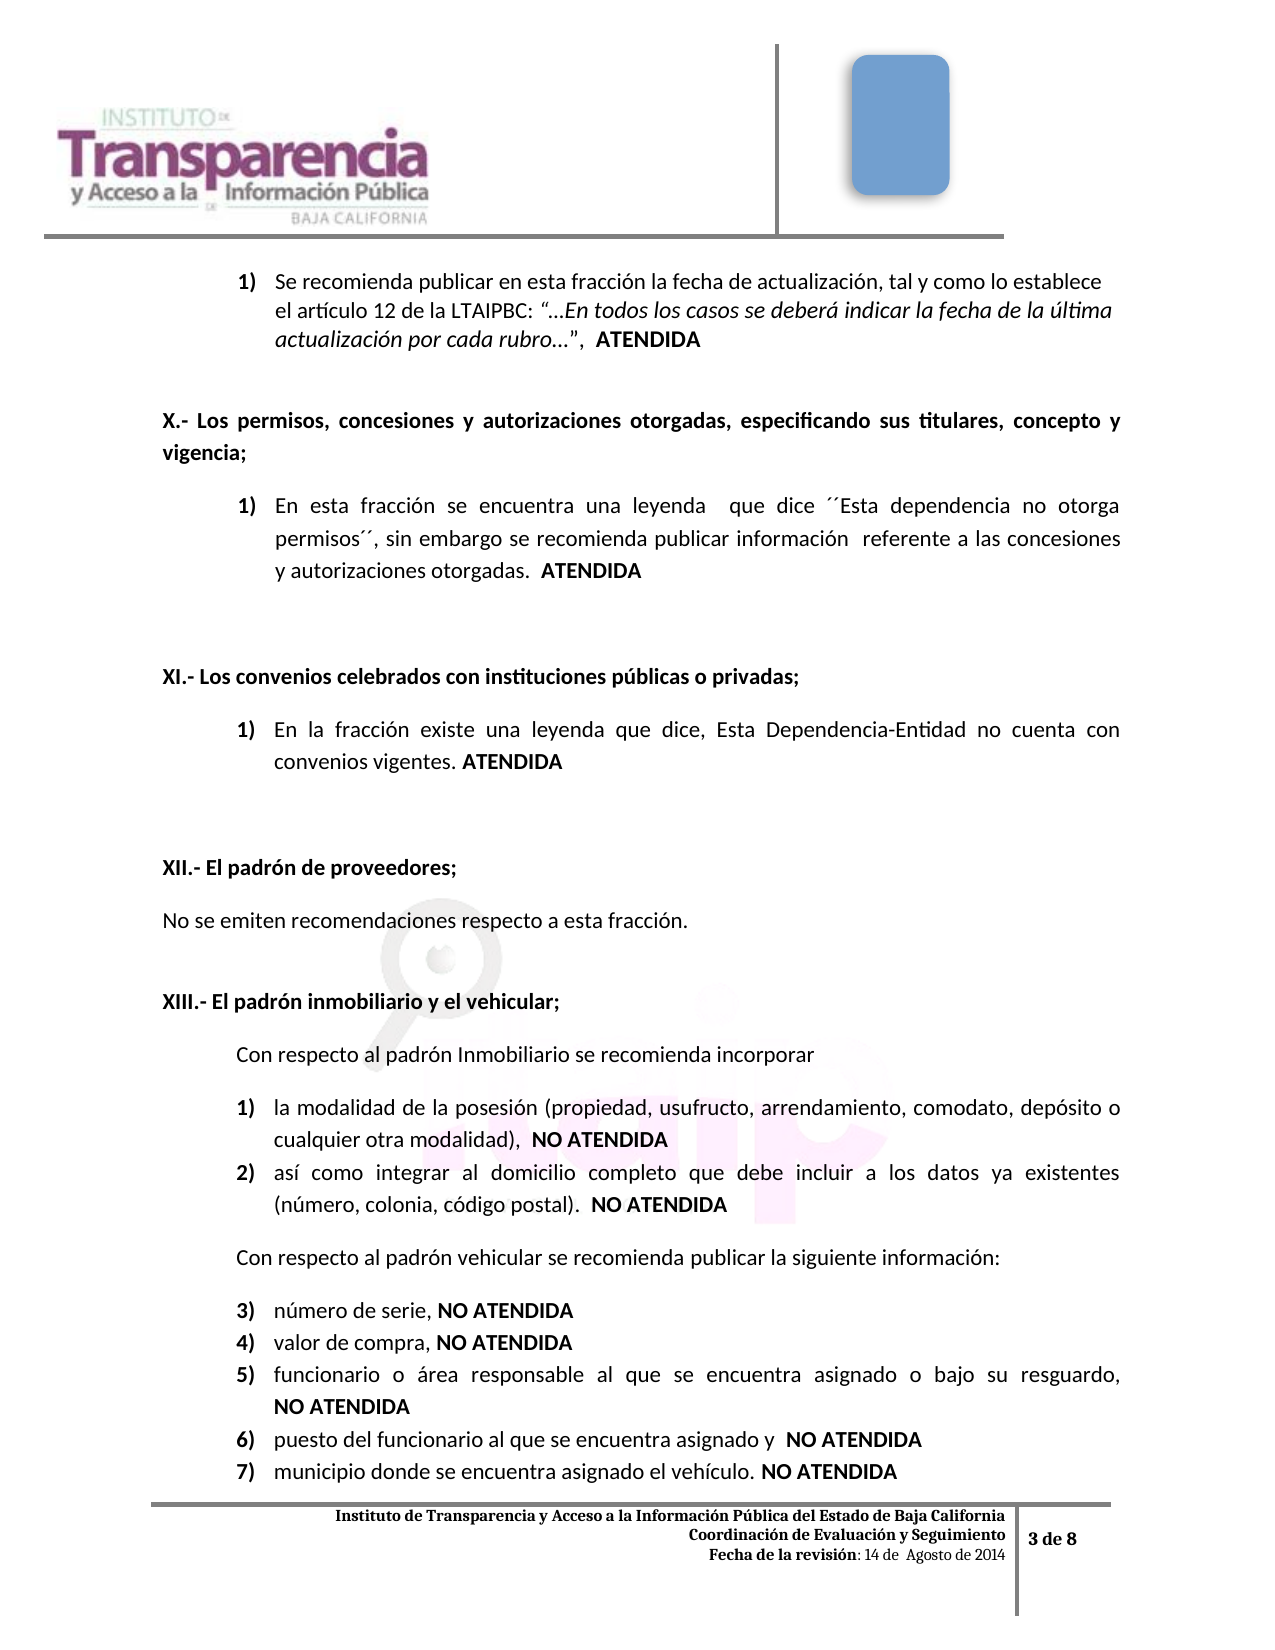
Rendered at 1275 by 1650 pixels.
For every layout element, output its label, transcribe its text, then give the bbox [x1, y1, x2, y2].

picture [56, 107, 430, 227]
text Con respecto al padrón vehicular se recomienda publicar la siguiente información: [236, 1243, 1122, 1271]
list En esta fracción se encuentra una leyenda que dice ´´Esta dependencia no otorga permisos´´, sin embargo se recomienda publicar información referente a las concesiones y autorizaciones otorgadas. ATENDIDA [237, 492, 1122, 584]
list valor de compra, NO ATENDIDA [236, 1328, 1122, 1356]
list En la fracción existe una leyenda que dice, Esta Dependencia-Entidad no cuenta con convenios vigentes. ATENDIDA [236, 715, 1122, 775]
text XII.- El padrón de proveedores; [162, 853, 1122, 881]
text No se emiten recomendaciones respecto a esta fracción. [162, 906, 1122, 934]
list la modalidad de la posesión (propiedad, usufructo, arrendamiento, comodato, depósito o cualquier otra modalidad), NO ATENDIDA [236, 1093, 1122, 1153]
list así como integrar al domicilio completo que debe incluir a los datos ya existentes (número, colonia, código postal). NO ATENDIDA [236, 1158, 1122, 1218]
text XIII.- El padrón inmobiliario y el vehicular; [162, 987, 1122, 1015]
text X.- Los permisos, concesiones y autorizaciones otorgadas, especificando sus titulares, concepto y vigencia; [162, 406, 1122, 467]
list puesto del funcionario al que se encuentra asignado y NO ATENDIDA [236, 1425, 1122, 1453]
text XI.- Los convenios celebrados con instituciones públicas o privadas; [162, 662, 1122, 690]
list municipio donde se encuentra asignado el vehículo. NO ATENDIDA [236, 1457, 1122, 1485]
list número de serie, NO ATENDIDA [236, 1296, 1122, 1324]
text Con respecto al padrón Inmobiliario se recomienda incorporar [236, 1040, 1122, 1068]
list Se recomienda publicar en esta fracción la fecha de actualización, tal y como lo establece el artículo 12 de la LTAIPBC: “…En todos los casos se deberá indicar la fecha de la última actualización por cada rubro…”, ATENDIDA [237, 267, 1122, 353]
list funcionario o área responsable al que se encuentra asignado o bajo su resguardo, NO ATENDIDA [236, 1360, 1122, 1421]
